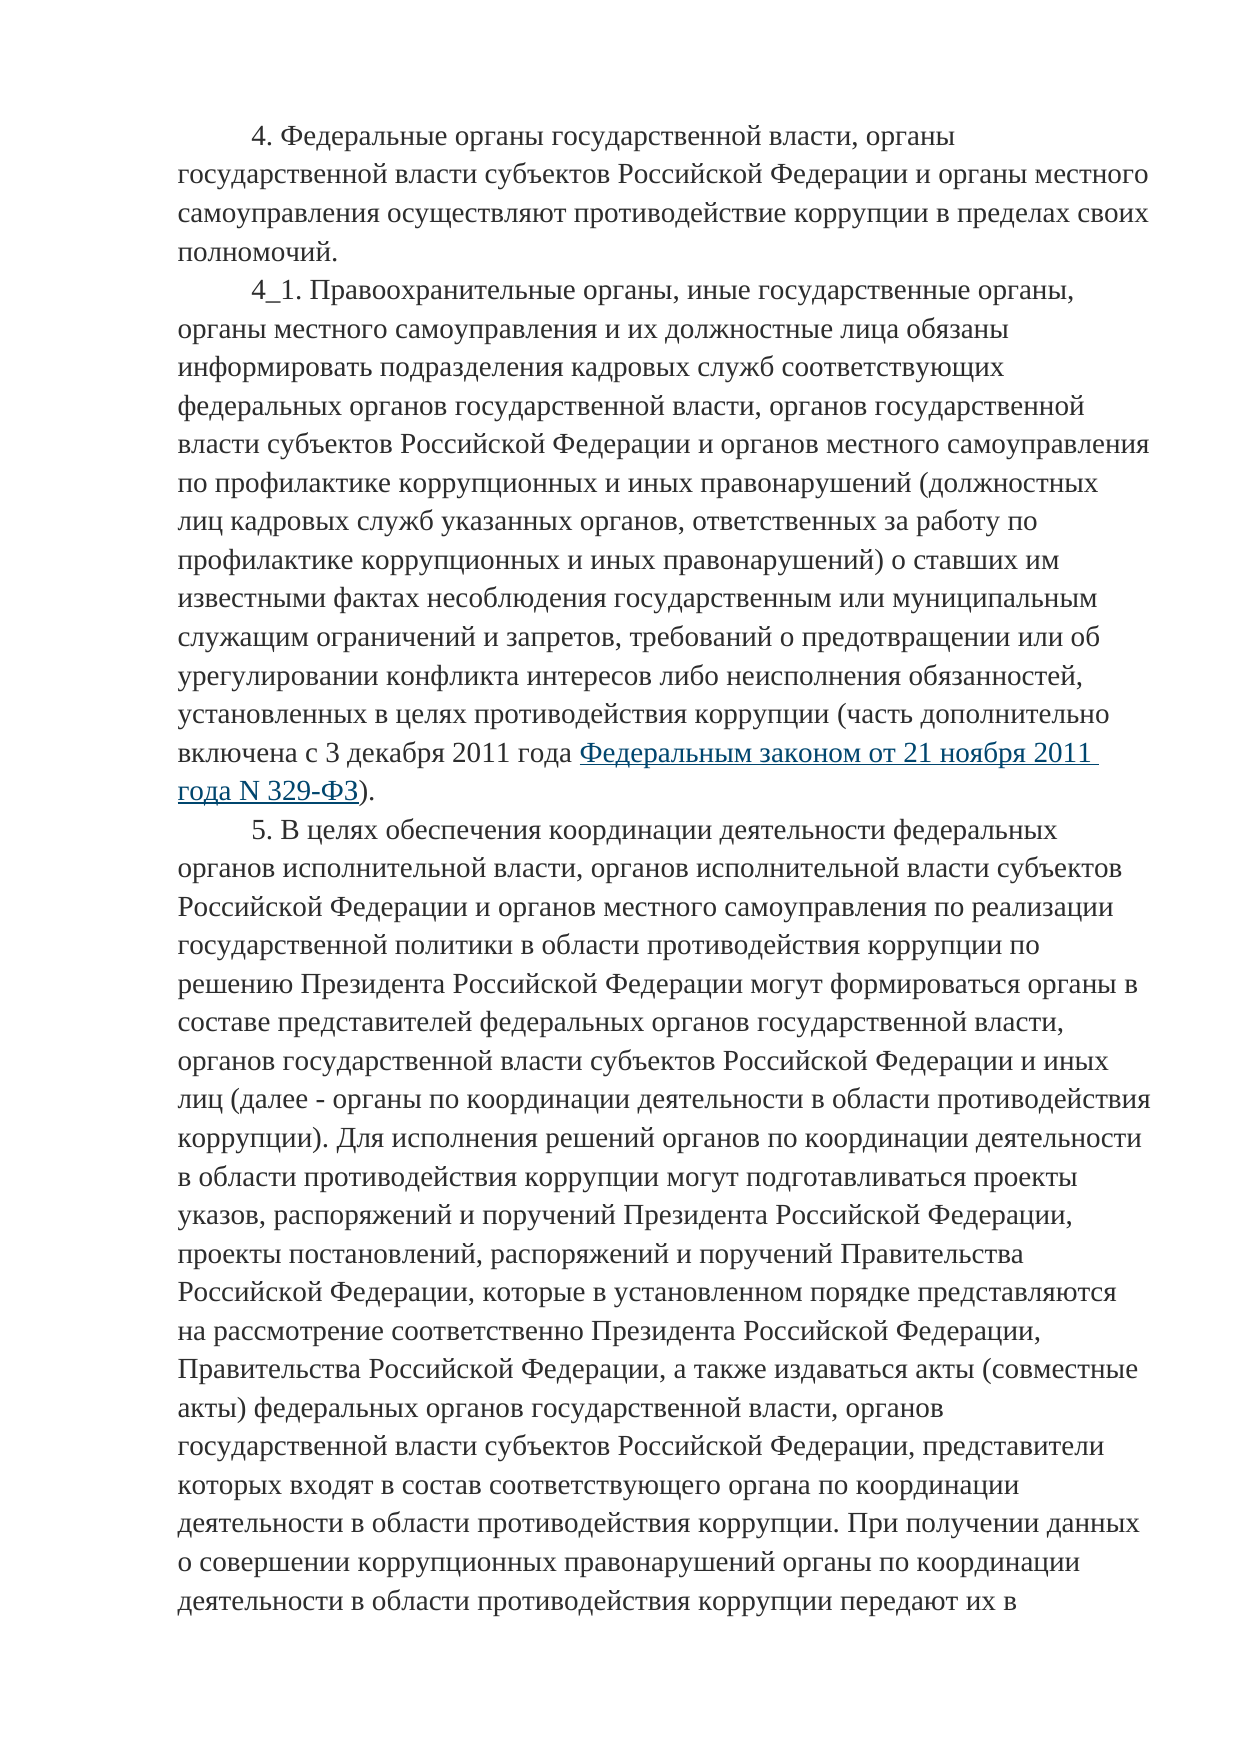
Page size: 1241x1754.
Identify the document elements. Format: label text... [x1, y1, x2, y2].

text 4_1. Правоохранительные органы, иные государственные органы, органы местного самоуправления и их должностные лица обязаны информировать подразделения кадровых служб соответствующих федеральных органов государственной власти, органов государственной власти субъектов Российской Федерации и органов местного самоуправления по профилактике коррупционных и иных правонарушений (должностных лиц кадровых служб указанных органов, ответственных за работу по профилактике коррупционных и иных правонарушений) о ставших им известными фактах несоблюдения государственным или муниципальным служащим ограничений и запретов, требований о предотвращении или об урегулировании конфликта интересов либо неисполнения обязанностей, установленных в целях противодействия коррупции (часть дополнительно включена с 3 декабря 2011 года Федеральным законом от 21 ноября 2011 года N 329-ФЗ). [177, 272, 1152, 807]
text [177, 812, 1152, 1616]
text 4. Федеральные органы государственной власти, органы государственной власти субъектов Российской Федерации и органы местного самоуправления осуществляют противодействие коррупции в пределах своих полномочий. [177, 118, 1152, 267]
